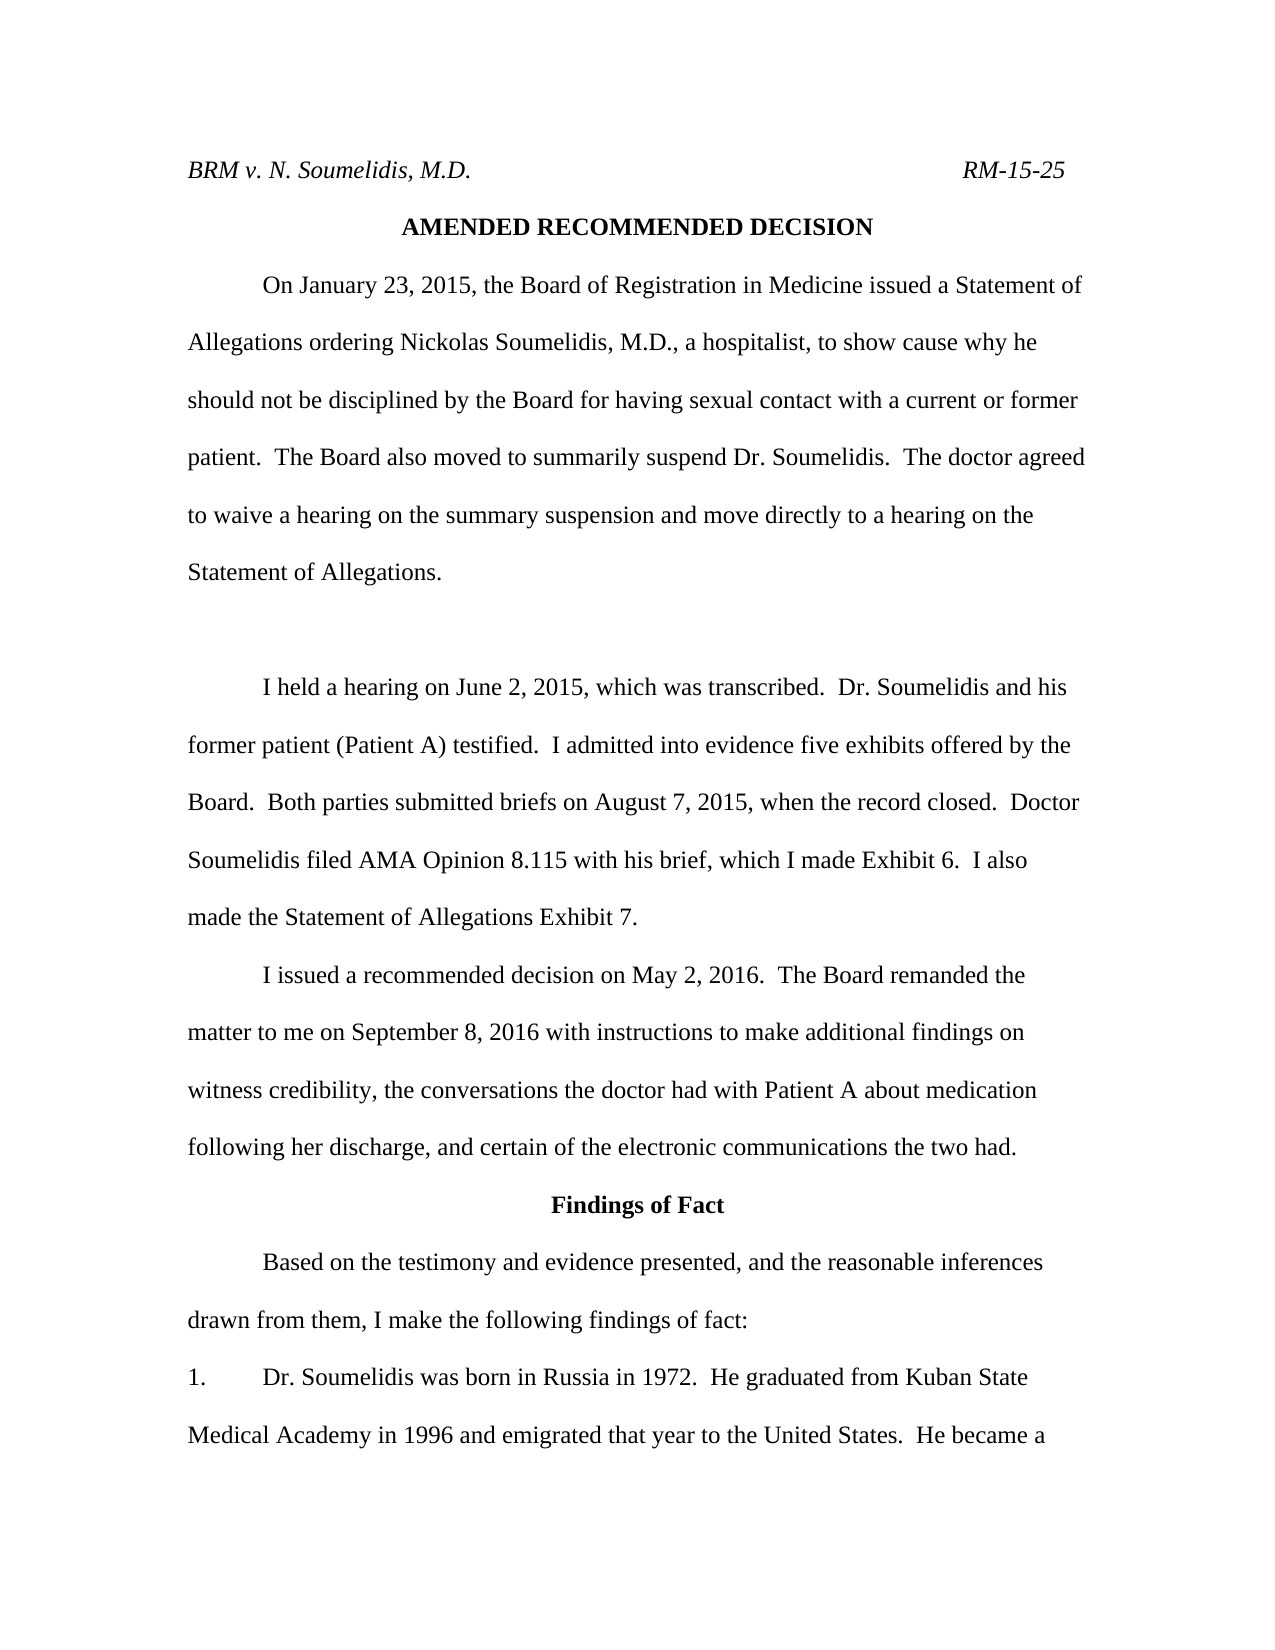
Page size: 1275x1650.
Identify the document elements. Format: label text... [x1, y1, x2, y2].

text Based on the testimony and evidence presented, and the reasonable inferences drawn from them, I make the following findings of fact: [187, 1247, 1087, 1334]
text I held a hearing on June 2, 2015, which was transcribed. Dr. Soumelidis and his former patient (Patient A) testified. I admitted into evidence five exhibits offered by the Board. Both parties submitted briefs on August 7, 2015, when the record closed. Doctor Soumelidis filed AMA Opinion 8.115 with his brief, which I made Exhibit 6. I also made the Statement of Allegations Exhibit 7. [187, 672, 1087, 931]
text I issued a recommended decision on May 2, 2016. The Board remanded the matter to me on September 8, 2016 with instructions to make additional findings on witness credibility, the conversations the doctor had with Patient A about medication following her discharge, and certain of the electronic communications the two had. [187, 960, 1087, 1161]
text Findings of Fact [187, 1190, 1087, 1219]
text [187, 1362, 1087, 1449]
text AMENDED RECOMMENDED DECISION [187, 212, 1087, 241]
text On January 23, 2015, the Board of Registration in Medicine issued a Statement of Allegations ordering Nickolas Soumelidis, M.D., a hospitalist, to show cause why he should not be disciplined by the Board for having sexual contact with a current or former patient. The Board also moved to summarily suspend Dr. Soumelidis. The doctor agreed to waive a hearing on the summary suspension and move directly to a hearing on the Statement of Allegations. [187, 270, 1087, 586]
